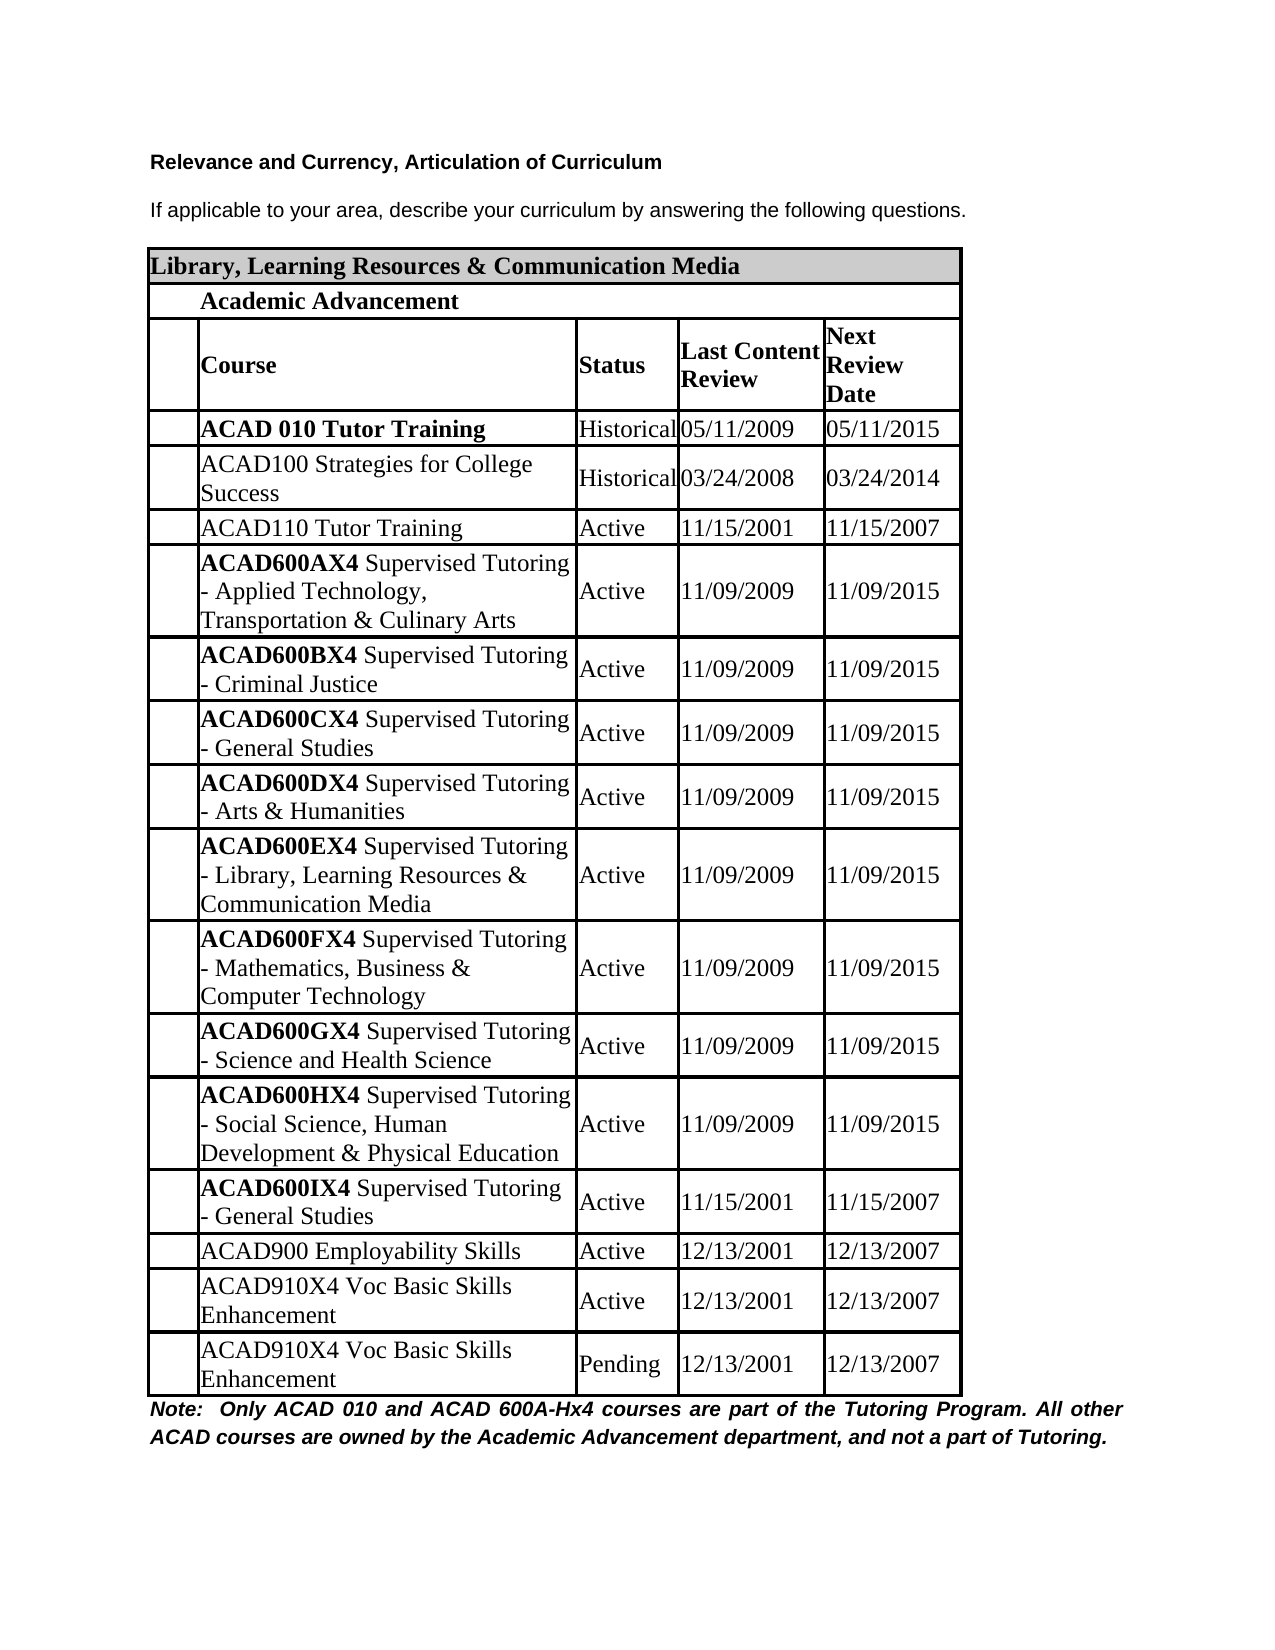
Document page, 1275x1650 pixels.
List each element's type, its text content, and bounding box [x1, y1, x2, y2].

table_cell 11/09/2015 [826, 922, 959, 1012]
table_cell Active [578, 511, 677, 543]
table_cell Last Content Review [680, 320, 823, 409]
table_cell 12/13/2007 [826, 1235, 959, 1267]
table_cell [150, 830, 197, 919]
table_cell Course [200, 320, 575, 409]
table_cell [150, 447, 197, 508]
table_cell Academic Advancement [150, 285, 959, 317]
table_cell [150, 766, 197, 827]
table_header Library, Learning Resources & Communication Media [150, 250, 959, 282]
table_cell [150, 922, 197, 1012]
table_cell Active [578, 639, 677, 699]
table_cell ACAD600CX4 Supervised Tutoring - General Studies [200, 702, 575, 763]
table_cell [150, 702, 197, 763]
table_cell ACAD910X4 Voc Basic Skills Enhancement [200, 1270, 575, 1330]
table_cell Historical [578, 447, 677, 508]
table_cell 11/09/2015 [826, 766, 959, 827]
table_cell 11/15/2007 [826, 1171, 959, 1232]
table_cell ACAD600AX4 Supervised Tutoring - Applied Technology, Transportation & Culinary Arts [200, 546, 575, 635]
table_cell Active [578, 922, 677, 1012]
table_cell Active [578, 766, 677, 827]
table_cell 11/15/2001 [680, 1171, 823, 1232]
table_cell Next Review Date [826, 320, 959, 409]
table_cell 11/09/2009 [680, 702, 823, 763]
table_cell 11/09/2015 [826, 702, 959, 763]
text Note: Only ACAD 010 and ACAD 600A-Hx4 courses are part of the Tutoring Program. All other ACAD courses are owned by the Academic Advancement department, and not a part of Tutoring. [150, 1397, 1125, 1449]
table_cell 05/11/2009 [680, 412, 823, 444]
table_cell 12/13/2001 [680, 1235, 823, 1267]
table_cell Active [578, 546, 677, 635]
table_cell ACAD 010 Tutor Training [200, 412, 575, 444]
table_cell Active [578, 702, 677, 763]
table_cell Historical [578, 412, 677, 444]
table_cell 11/09/2009 [680, 922, 823, 1012]
table_cell ACAD600FX4 Supervised Tutoring - Mathematics, Business & Computer Technology [200, 922, 575, 1012]
table_cell Active [578, 1171, 677, 1232]
table_cell 11/09/2015 [826, 1079, 959, 1168]
table_cell Active [578, 1270, 677, 1330]
table_cell Active [578, 830, 677, 919]
table_cell 11/09/2015 [826, 546, 959, 635]
table_cell [150, 412, 197, 444]
table_cell 03/24/2014 [826, 447, 959, 508]
table_cell [150, 546, 197, 635]
table_cell ACAD600DX4 Supervised Tutoring - Arts & Humanities [200, 766, 575, 827]
table_cell [150, 1270, 197, 1330]
table_cell [150, 511, 197, 543]
table_cell Active [578, 1079, 677, 1168]
table_cell 11/09/2009 [680, 766, 823, 827]
table_cell Active [578, 1235, 677, 1267]
table_cell Pending [578, 1334, 677, 1394]
table_cell [150, 1015, 197, 1075]
table_cell 05/11/2015 [826, 412, 959, 444]
table_cell 11/15/2001 [680, 511, 823, 543]
table_cell [150, 1171, 197, 1232]
table_cell 11/09/2009 [680, 546, 823, 635]
table_cell 11/09/2015 [826, 1015, 959, 1075]
table_cell 11/09/2009 [680, 1079, 823, 1168]
table_cell 12/13/2007 [826, 1334, 959, 1394]
table_cell ACAD600IX4 Supervised Tutoring - General Studies [200, 1171, 575, 1232]
table_cell ACAD110 Tutor Training [200, 511, 575, 543]
table_cell [150, 320, 197, 409]
table_cell 03/24/2008 [680, 447, 823, 508]
text If applicable to your area, describe your curriculum by answering the following questions. [150, 198, 1125, 222]
table_cell 11/09/2015 [826, 830, 959, 919]
table_cell ACAD600BX4 Supervised Tutoring - Criminal Justice [200, 639, 575, 699]
table_cell 12/13/2007 [826, 1270, 959, 1330]
table_cell ACAD600GX4 Supervised Tutoring - Science and Health Science [200, 1015, 575, 1075]
table_cell 11/09/2009 [680, 1015, 823, 1075]
table_cell [150, 1079, 197, 1168]
table_cell Active [578, 1015, 677, 1075]
table_cell ACAD600EX4 Supervised Tutoring - Library, Learning Resources & Communication Media [200, 830, 575, 919]
text Relevance and Currency, Articulation of Curriculum [150, 150, 1125, 174]
table_cell [150, 1235, 197, 1267]
table_cell 11/15/2007 [826, 511, 959, 543]
table_cell ACAD600HX4 Supervised Tutoring - Social Science, Human Development & Physical Education [200, 1079, 575, 1168]
table_cell ACAD900 Employability Skills [200, 1235, 575, 1267]
table_cell Status [578, 320, 677, 409]
table_cell 12/13/2001 [680, 1334, 823, 1394]
table_cell 11/09/2015 [826, 639, 959, 699]
table_cell [150, 639, 197, 699]
table_cell 12/13/2001 [680, 1270, 823, 1330]
table_cell ACAD910X4 Voc Basic Skills Enhancement [200, 1334, 575, 1394]
table_cell 11/09/2009 [680, 639, 823, 699]
table_cell 11/09/2009 [680, 830, 823, 919]
table_cell ACAD100 Strategies for College Success [200, 447, 575, 508]
table_cell [150, 1334, 197, 1394]
